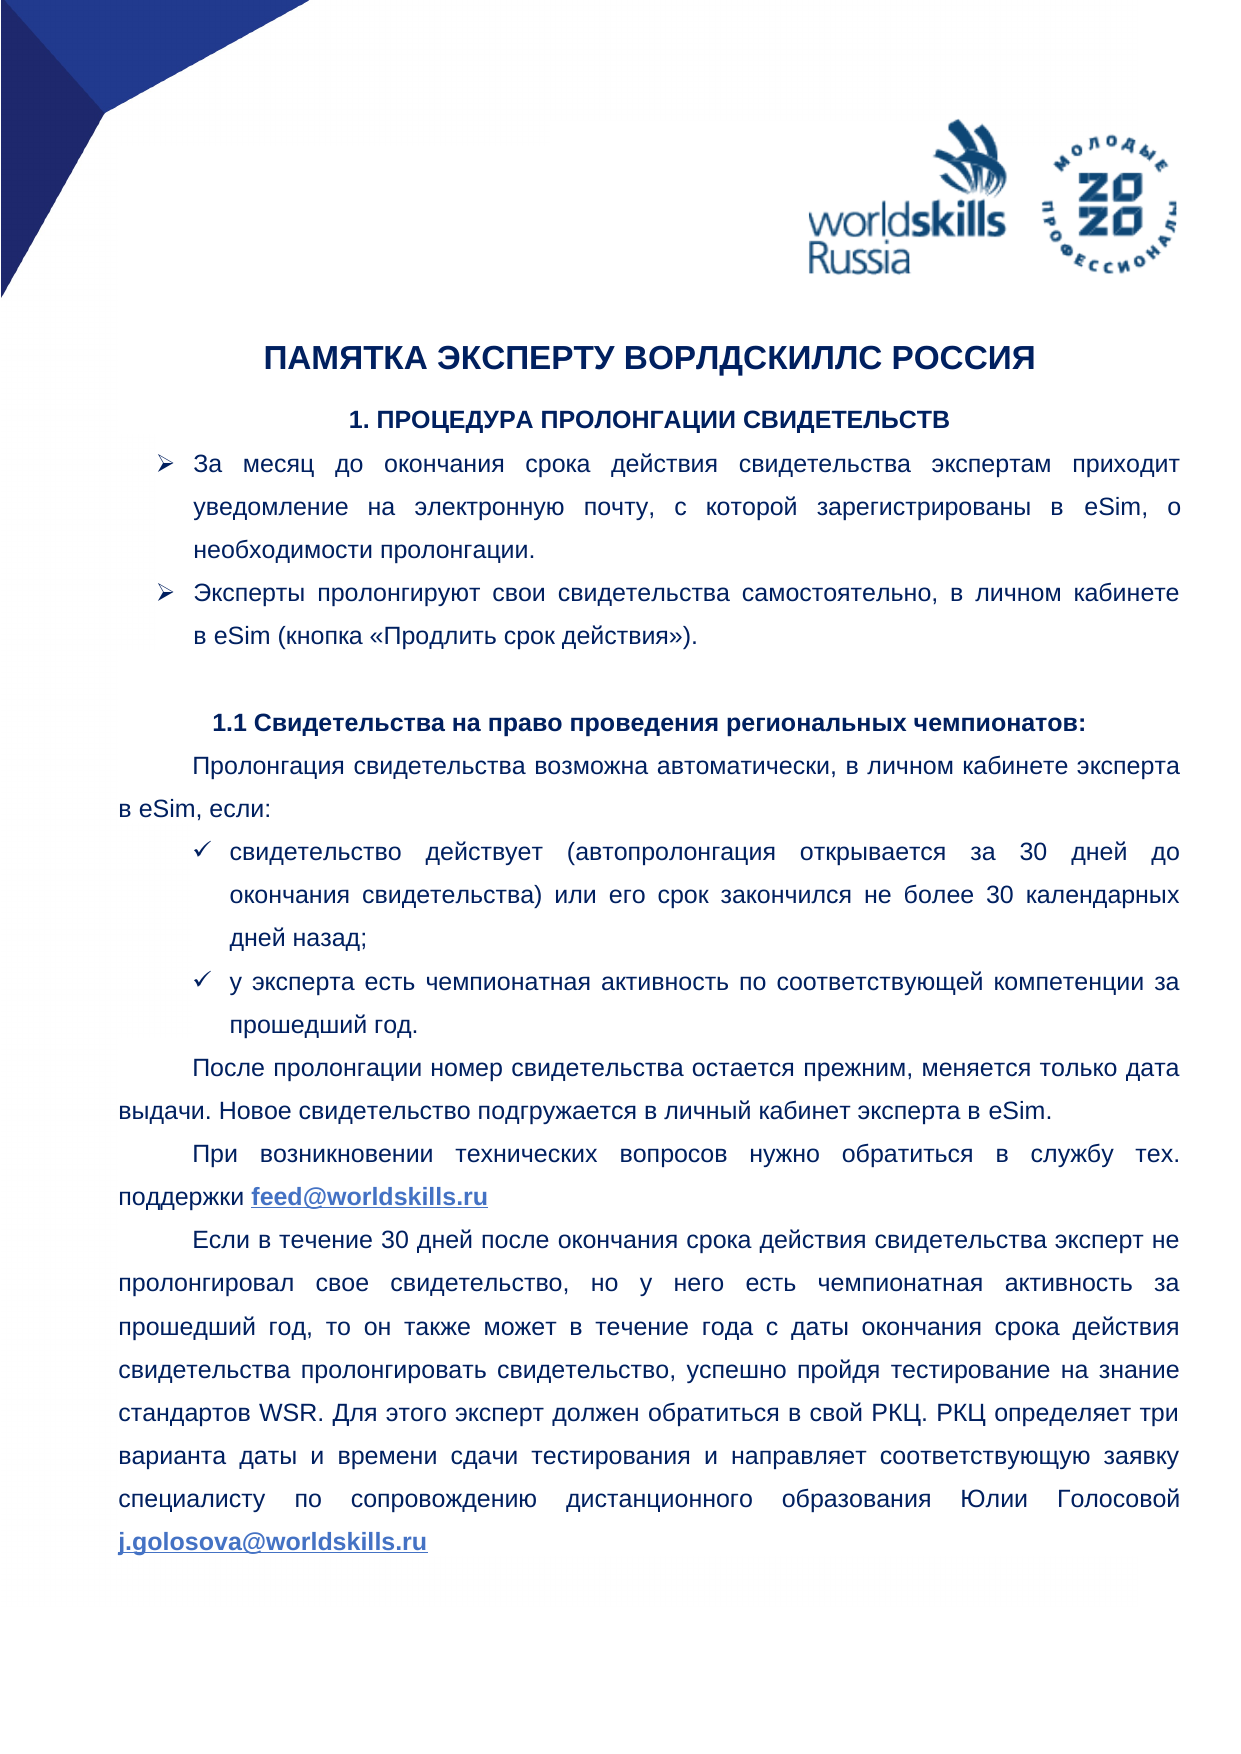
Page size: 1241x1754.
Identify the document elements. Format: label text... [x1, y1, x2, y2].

picture [1, 0, 1176, 1607]
list у эксперта есть чемпионатная активность по соответствующей компетенции за прошедший год. [192, 966, 1181, 1038]
list свидетельство действует (автопролонгация открывается за 30 дней до окончания свидетельства) или его срок закончился не более 30 календарных дней назад; [192, 837, 1181, 952]
list Эксперты пролонгируют свои свидетельства самостоятельно, в личном кабинете в eSim (кнопка «Продлить срок действия»). [156, 578, 1181, 650]
text После пролонгации номер свидетельства остается прежним, меняется только дата выдачи. Новое свидетельство подгружается в личный кабинет эксперта в eSim. [118, 1053, 1181, 1125]
text При возникновении технических вопросов нужно обратиться в службу тех. поддержки feed@worldskills.ru [118, 1139, 1181, 1211]
text 1. ПРОЦЕДУРА ПРОЛОНГАЦИИ СВИДЕТЕЛЬСТВ [118, 406, 1181, 434]
list За месяц до окончания срока действия свидетельства экспертам приходит уведомление на электронную почту, с которой зарегистрированы в eSim, о необходимости пролонгации. [156, 449, 1181, 564]
text ПАМЯТКА ЭКСПЕРТУ ВОРЛДСКИЛЛС РОССИЯ [118, 338, 1181, 377]
text Пролонгация свидетельства возможна автоматически, в личном кабинете эксперта в eSim, если: [118, 751, 1181, 823]
text 1.1 Свидетельства на право проведения региональных чемпионатов: [118, 708, 1181, 736]
text Если в течение 30 дней после окончания срока действия свидетельства эксперт не пролонгировал свое свидетельство, но у него есть чемпионатная активность за прошедший год, то он также может в течение года с даты окончания срока действия свидетельства пролонгировать свидетельство, успешно пройдя тестирование на знание стандартов WSR. Для этого эксперт должен обратиться в свой РКЦ. РКЦ определяет три варианта даты и времени сдачи тестирования и направляет соответствующую заявку специалисту по сопровождению дистанционного образования Юлии Голосовой j.golosova@worldskills.ru [118, 1225, 1181, 1556]
